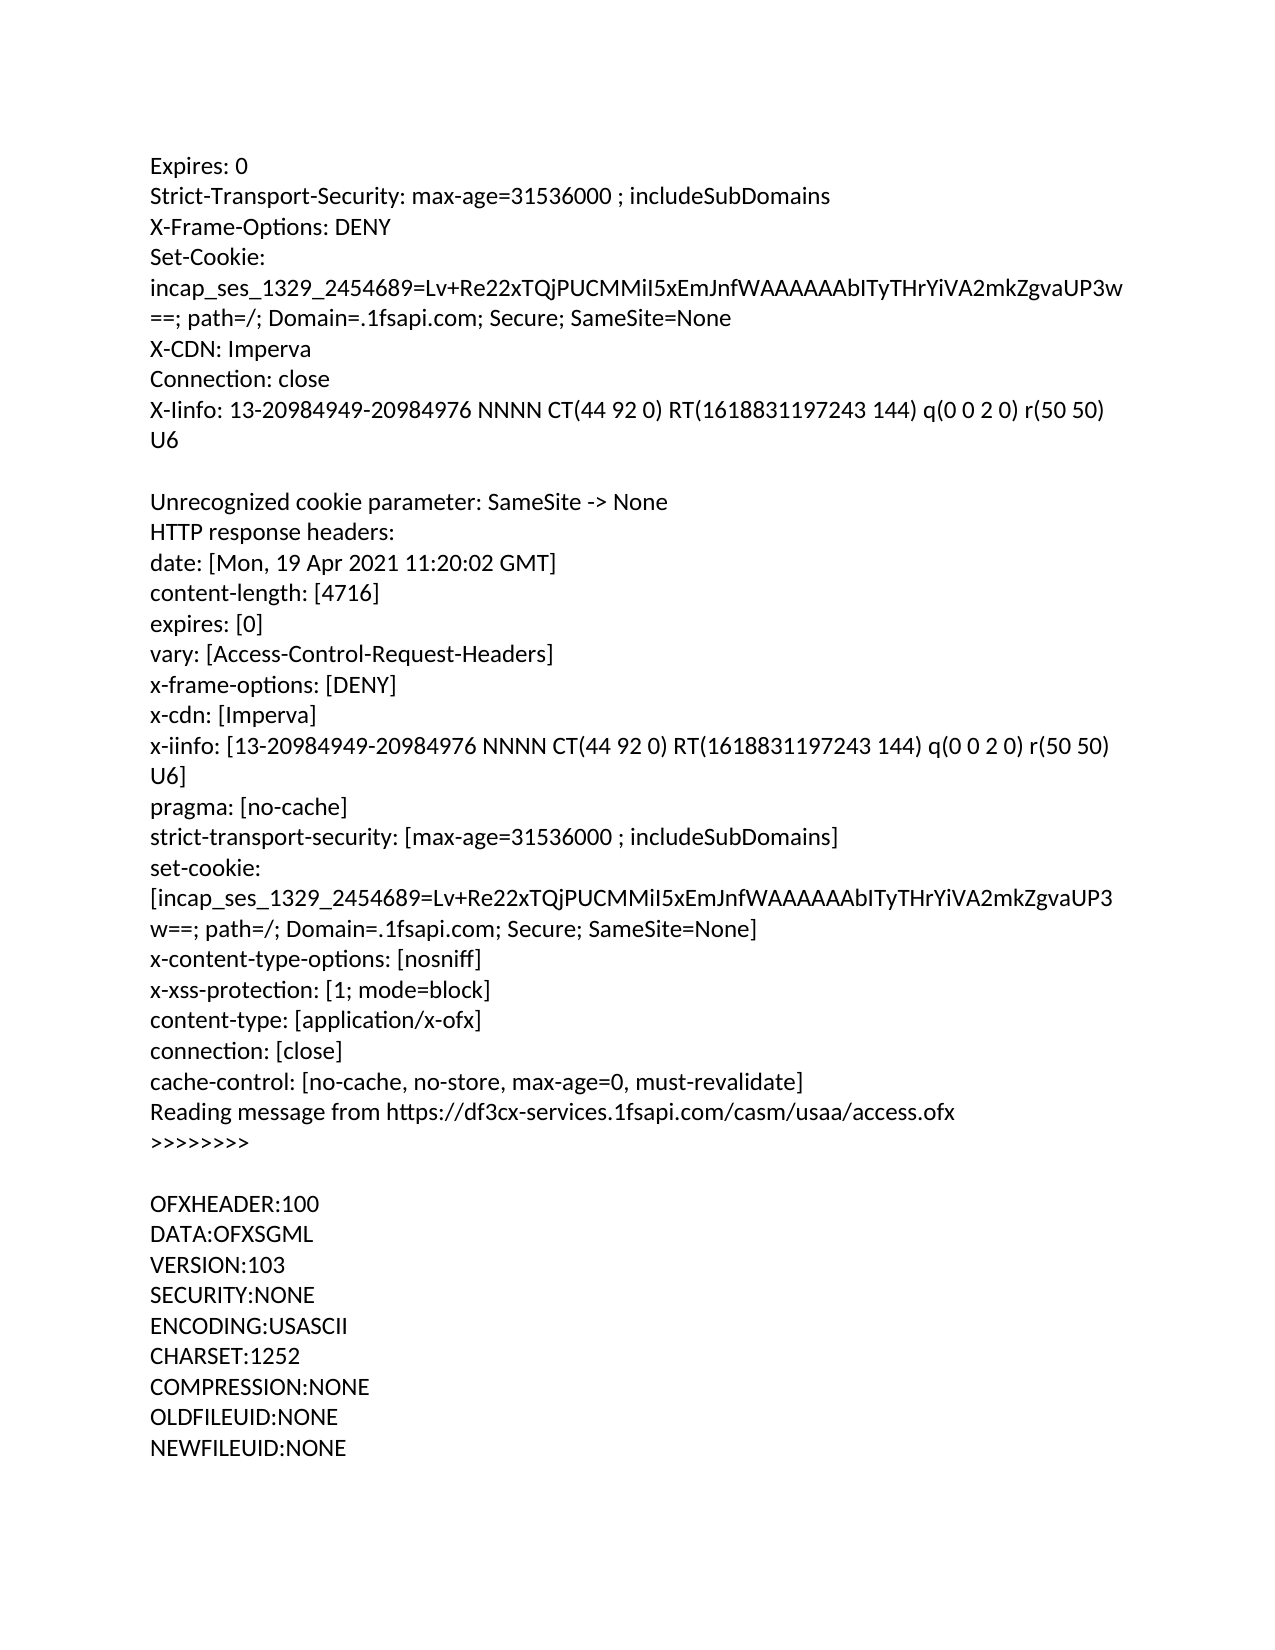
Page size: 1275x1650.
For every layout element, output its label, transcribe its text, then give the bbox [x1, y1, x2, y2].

text OFXHEADER:100 [150, 1188, 1125, 1218]
text ENCODING:USASCII [150, 1310, 1125, 1340]
text date: [Mon, 19 Apr 2021 11:20:02 GMT] [150, 547, 1125, 577]
text set-cookie: [incap_ses_1329_2454689=Lv+Re22xTQjPUCMMiI5xEmJnfWAAAAAAbITyTHrYiVA2mkZgvaUP3w==; path=/; Domain=.1fsapi.com; Secure; SameSite=None] [150, 852, 1125, 943]
text vary: [Access-Control-Request-Headers] [150, 638, 1125, 669]
text strict-transport-security: [max-age=31536000 ; includeSubDomains] [150, 821, 1125, 852]
text content-type: [application/x-ofx] [150, 1004, 1125, 1035]
text X-Iinfo: 13-20984949-20984976 NNNN CT(44 92 0) RT(1618831197243 144) q(0 0 2 0) r(50 50) U6 [150, 394, 1125, 455]
text Unrecognized cookie parameter: SameSite -> None [150, 486, 1125, 516]
text VERSION:103 [150, 1249, 1125, 1279]
text Expires: 0 [150, 150, 1125, 181]
text Reading message from https://df3cx-services.1fsapi.com/casm/usaa/access.ofx [150, 1096, 1125, 1127]
text cache-control: [no-cache, no-store, max-age=0, must-revalidate] [150, 1066, 1125, 1096]
text >>>>>>>> [150, 1127, 1125, 1157]
text COMPRESSION:NONE [150, 1371, 1125, 1401]
text Connection: close [150, 364, 1125, 394]
text connection: [close] [150, 1035, 1125, 1066]
text x-cdn: [Imperva] [150, 699, 1125, 730]
text HTTP response headers: [150, 516, 1125, 547]
text X-Frame-Options: DENY [150, 211, 1125, 242]
text X-CDN: Imperva [150, 333, 1125, 364]
text DATA:OFXSGML [150, 1218, 1125, 1249]
text content-length: [4716] [150, 577, 1125, 608]
text x-content-type-options: [nosniff] [150, 943, 1125, 974]
text x-frame-options: [DENY] [150, 669, 1125, 699]
text x-iinfo: [13-20984949-20984976 NNNN CT(44 92 0) RT(1618831197243 144) q(0 0 2 0) r(50 50) U6] [150, 730, 1125, 791]
text SECURITY:NONE [150, 1279, 1125, 1310]
text x-xss-protection: [1; mode=block] [150, 974, 1125, 1004]
text expires: [0] [150, 608, 1125, 638]
text Strict-Transport-Security: max-age=31536000 ; includeSubDomains [150, 181, 1125, 211]
text OLDFILEUID:NONE [150, 1401, 1125, 1432]
text NEWFILEUID:NONE [150, 1432, 1125, 1462]
text Set-Cookie: incap_ses_1329_2454689=Lv+Re22xTQjPUCMMiI5xEmJnfWAAAAAAbITyTHrYiVA2mkZgvaUP3w==; path=/; Domain=.1fsapi.com; Secure; SameSite=None [150, 242, 1125, 333]
text pragma: [no-cache] [150, 791, 1125, 821]
text CHARSET:1252 [150, 1340, 1125, 1371]
